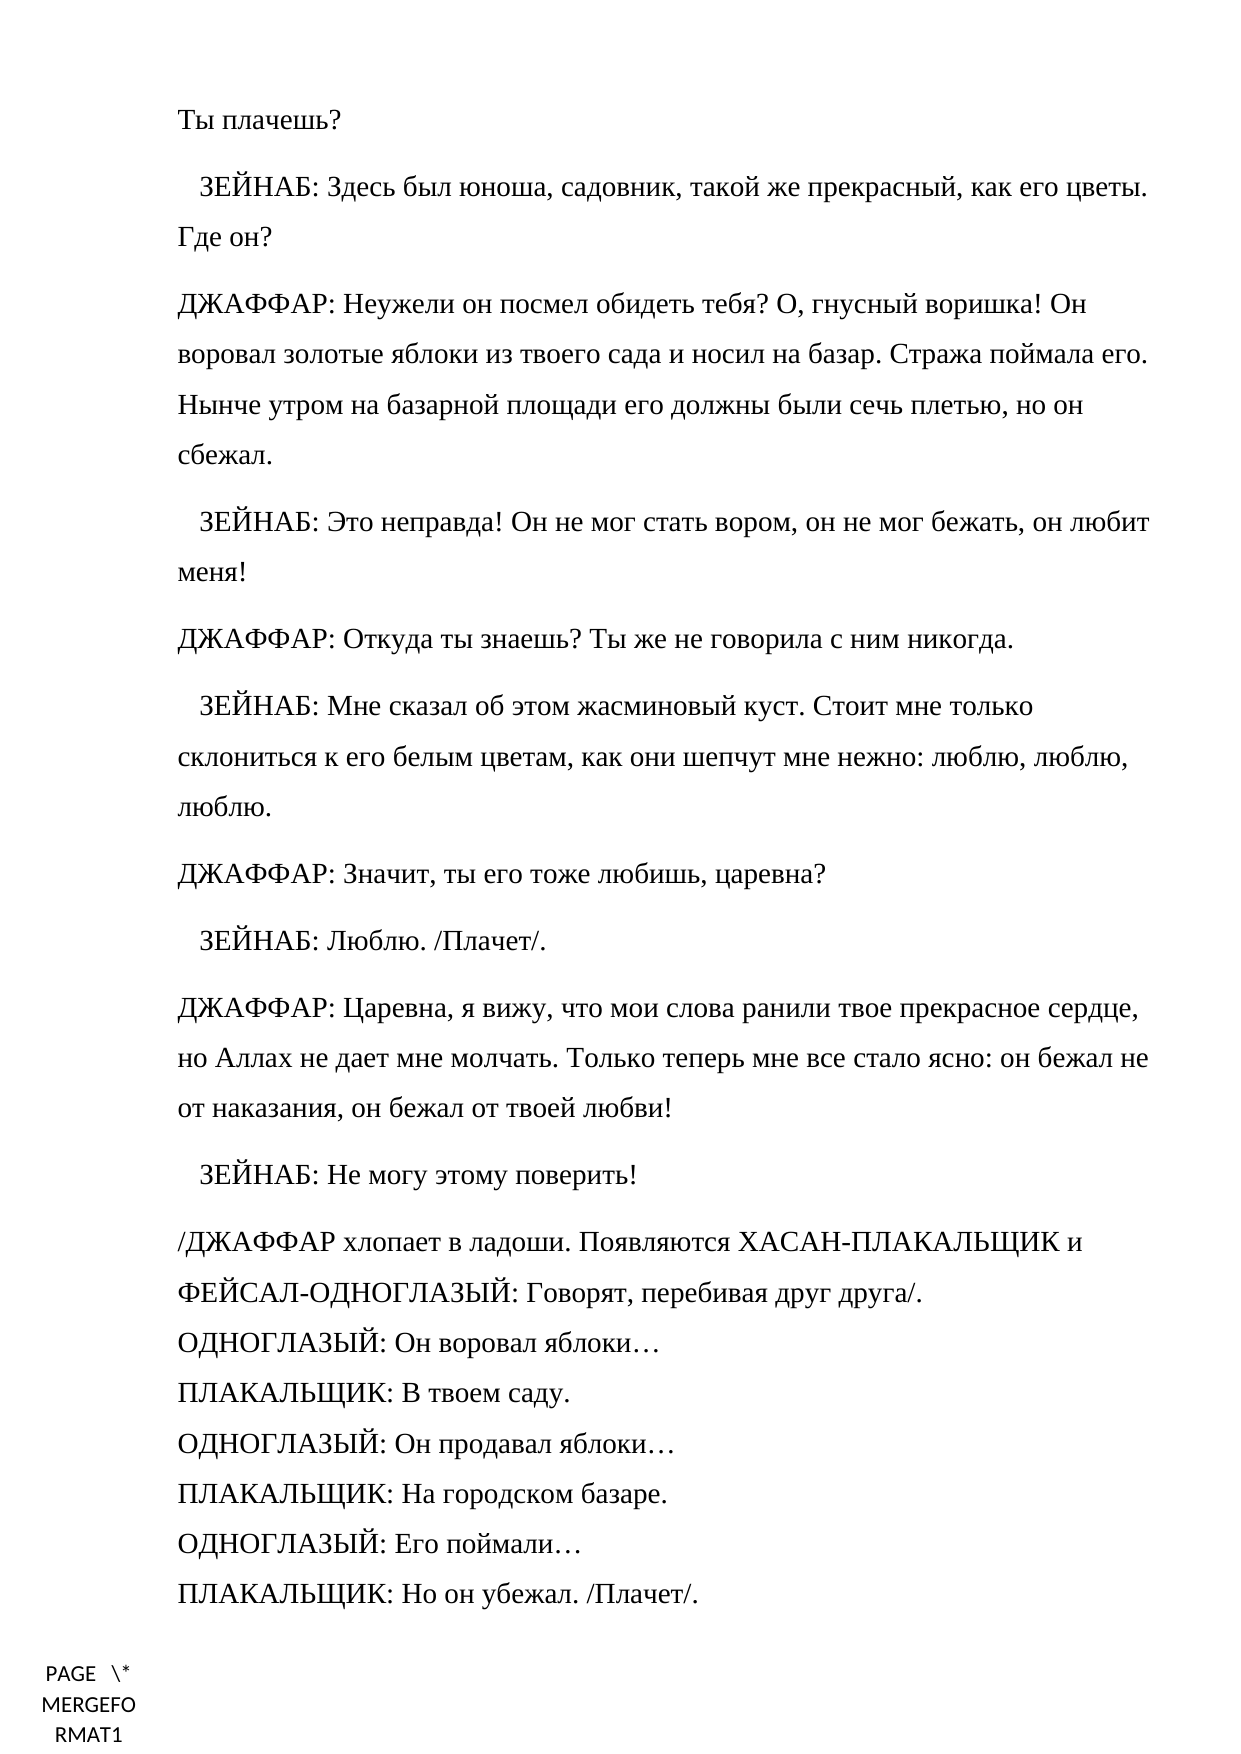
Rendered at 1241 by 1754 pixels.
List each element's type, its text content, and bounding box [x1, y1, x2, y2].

text ОДНОГЛАЗЫЙ: Он продавал яблоки… [177, 1426, 1152, 1459]
text Ты плачешь? [177, 102, 1152, 135]
text ПЛАКАЛЬЩИК: Но он убежал. /Плачет/. [177, 1577, 1152, 1610]
text ДЖАФФАР: Неужели он посмел обидеть тебя? О, гнусный воришка! Он воровал золотые яблоки из твоего сада и носил на базар. Стража поймала его. Нынче утром на базарной площади его должны были сечь плетью, но он сбежал. [177, 286, 1152, 471]
text ЗЕЙНАБ: Мне сказал об этом жасминовый куст. Стоит мне только склониться к его белым цветам, как они шепчут мне нежно: люблю, люблю, люблю. [177, 688, 1152, 822]
text /ДЖАФФАР хлопает в ладоши. Появляются ХАСАН-ПЛАКАЛЬЩИК и ФЕЙСАЛ-ОДНОГЛАЗЫЙ: Говорят, перебивая друг друга/. [177, 1224, 1152, 1308]
text ДЖАФФАР: Значит, ты его тоже любишь, царевна? [177, 856, 1152, 889]
text ОДНОГЛАЗЫЙ: Его поймали… [177, 1526, 1152, 1560]
text ЗЕЙНАБ: Здесь был юноша, садовник, такой же прекрасный, как его цветы. Где он? [177, 169, 1152, 253]
text ДЖАФФАР: Царевна, я вижу, что мои слова ранили твое прекрасное сердце, но Аллах не дает мне молчать. Только теперь мне все стало ясно: он бежал не от наказания, он бежал от твоей любви! [177, 990, 1152, 1124]
text ЗЕЙНАБ: Это неправда! Он не мог стать вором, он не мог бежать, он любит меня! [177, 504, 1152, 588]
text ОДНОГЛАЗЫЙ: Он воровал яблоки… [177, 1325, 1152, 1359]
text ЗЕЙНАБ: Люблю. /Плачет/. [177, 923, 1152, 956]
text ДЖАФФАР: Откуда ты знаешь? Ты же не говорила с ним никогда. [177, 621, 1152, 655]
text ПЛАКАЛЬЩИК: На городском базаре. [177, 1476, 1152, 1509]
text ПЛАКАЛЬЩИК: В твоем саду. [177, 1375, 1152, 1409]
text ЗЕЙНАБ: Не могу этому поверить! [177, 1157, 1152, 1191]
